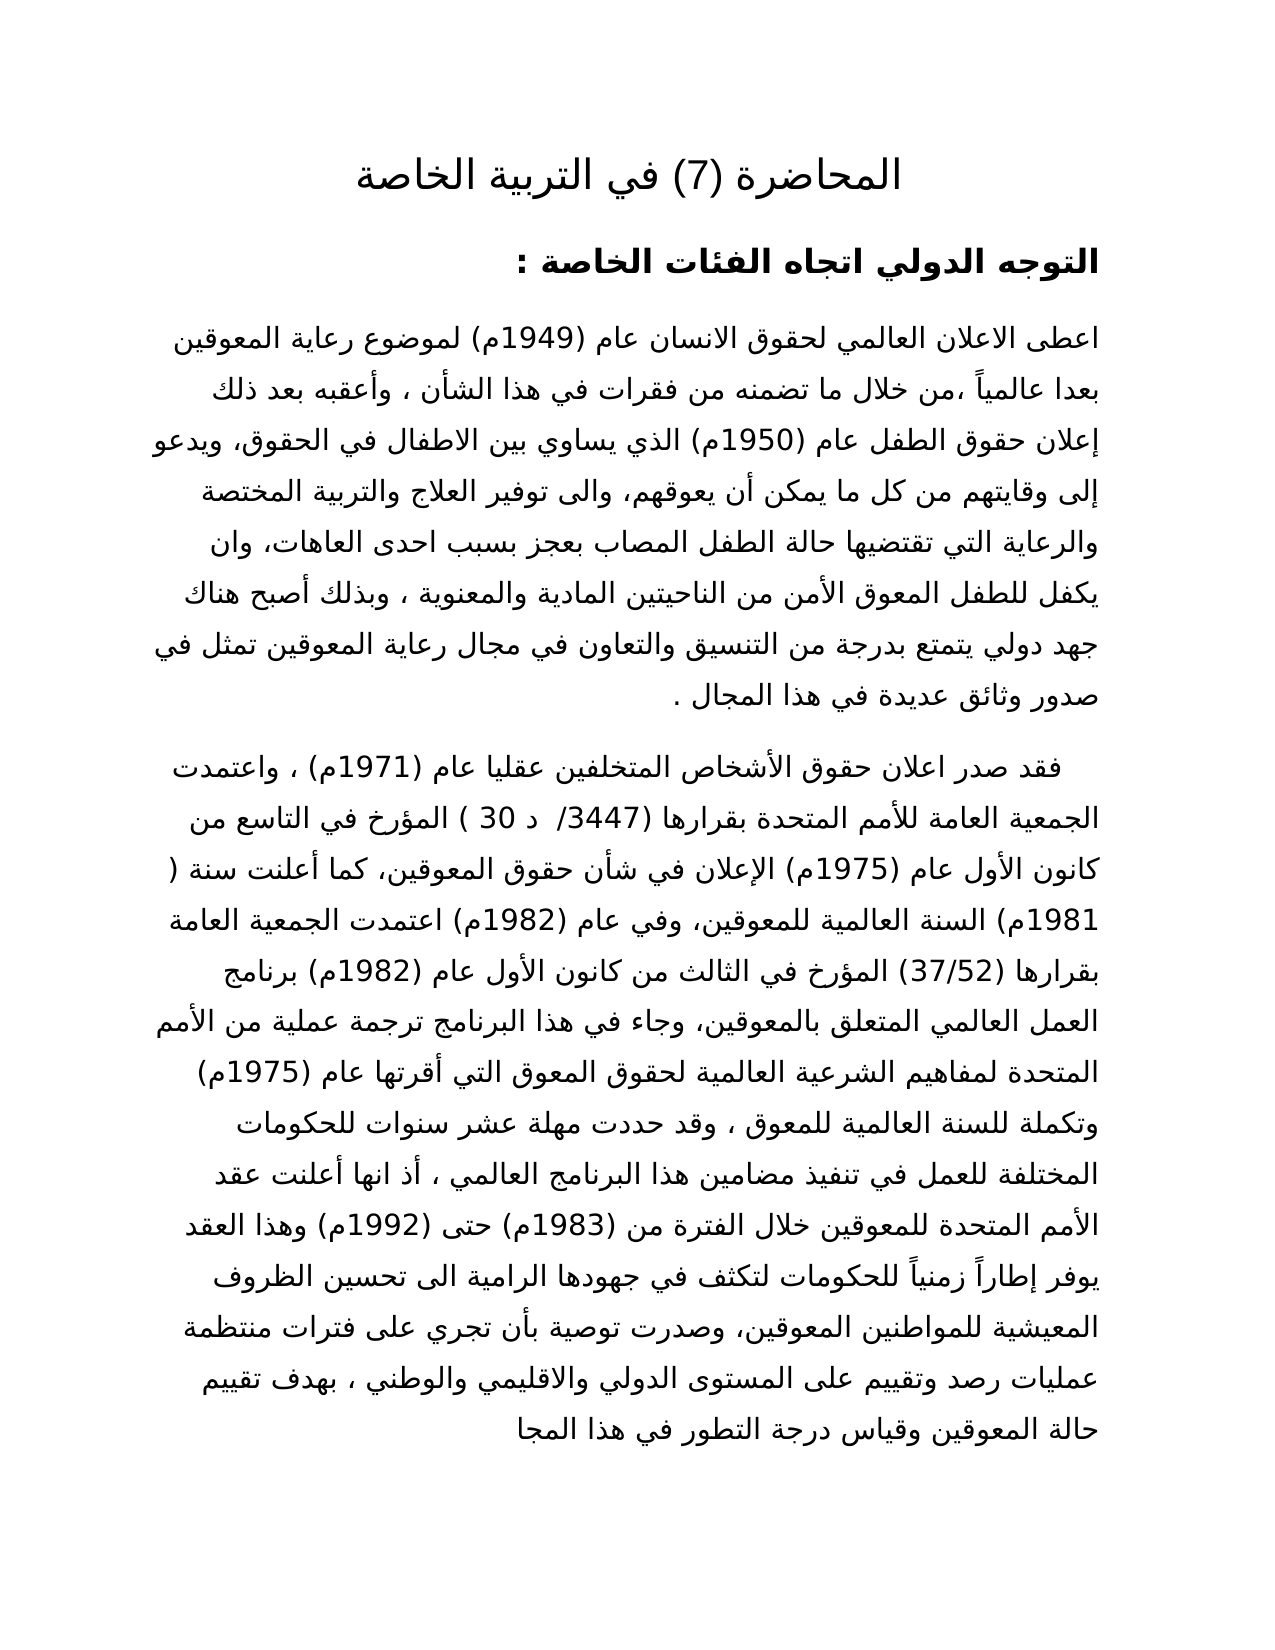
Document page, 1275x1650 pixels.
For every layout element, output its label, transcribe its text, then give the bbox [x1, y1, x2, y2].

text اعطى الاعلان العالمي لحقوق الانسان عام (1949م) لموضوع رعاية المعوقين بعدا عالمياً ،من خلال ما تضمنه من فقرات في هذا الشأن ، وأعقبه بعد ذلك إعلان حقوق الطفل عام (1950م) الذي يساوي بين الاطفال في الحقوق، ويدعو إلى وقايتهم من كل ما يمكن أن يعوقهم، والى توفير العلاج والتربية المختصة والرعاية التي تقتضيها حالة الطفل المصاب بعجز بسبب احدى العاهات، وان يكفل للطفل المعوق الأمن من الناحيتين المادية والمعنوية ، وبذلك أصبح هناك جهد دولي يتمتع بدرجة من التنسيق والتعاون في مجال رعاية المعوقين تمثل في صدور وثائق عديدة في هذا المجال . [150, 322, 1100, 712]
text التوجه الدولي اتجاه الفئات الخاصة : [150, 243, 1100, 282]
text المحاضرة (7) في التربية الخاصة [150, 150, 1100, 198]
text فقد صدر اعلان حقوق الأشخاص المتخلفين عقليا عام (1971م) ، واعتمدت الجمعية العامة للأمم المتحدة بقرارها (3447/ د 30 ) المؤرخ في التاسع من كانون الأول عام (1975م) الإعلان في شأن حقوق المعوقين، كما أعلنت سنة (1981م) السنة العالمية للمعوقين، وفي عام (1982م) اعتمدت الجمعية العامة بقرارها (37/52) المؤرخ في الثالث من كانون الأول عام (1982م) برنامج العمل العالمي المتعلق بالمعوقين، وجاء في هذا البرنامج ترجمة عملية من الأمم المتحدة لمفاهيم الشرعية العالمية لحقوق المعوق التي أقرتها عام (1975م) وتكملة للسنة العالمية للمعوق ، وقد حددت مهلة عشر سنوات للحكومات المختلفة للعمل في تنفيذ مضامين هذا البرنامج العالمي ، أذ انها أعلنت عقد الأمم المتحدة للمعوقين خلال الفترة من (1983م) حتى (1992م) وهذا العقد يوفر إطاراً زمنياً للحكومات لتكثف في جهودها الرامية الى تحسين الظروف المعيشية للمواطنين المعوقين، وصدرت توصية بأن تجري على فترات منتظمة عمليات رصد وتقييم على المستوى الدولي والاقليمي والوطني ، بهدف تقييم حالة المعوقين وقياس درجة التطور في هذا المجا [150, 750, 1100, 1446]
